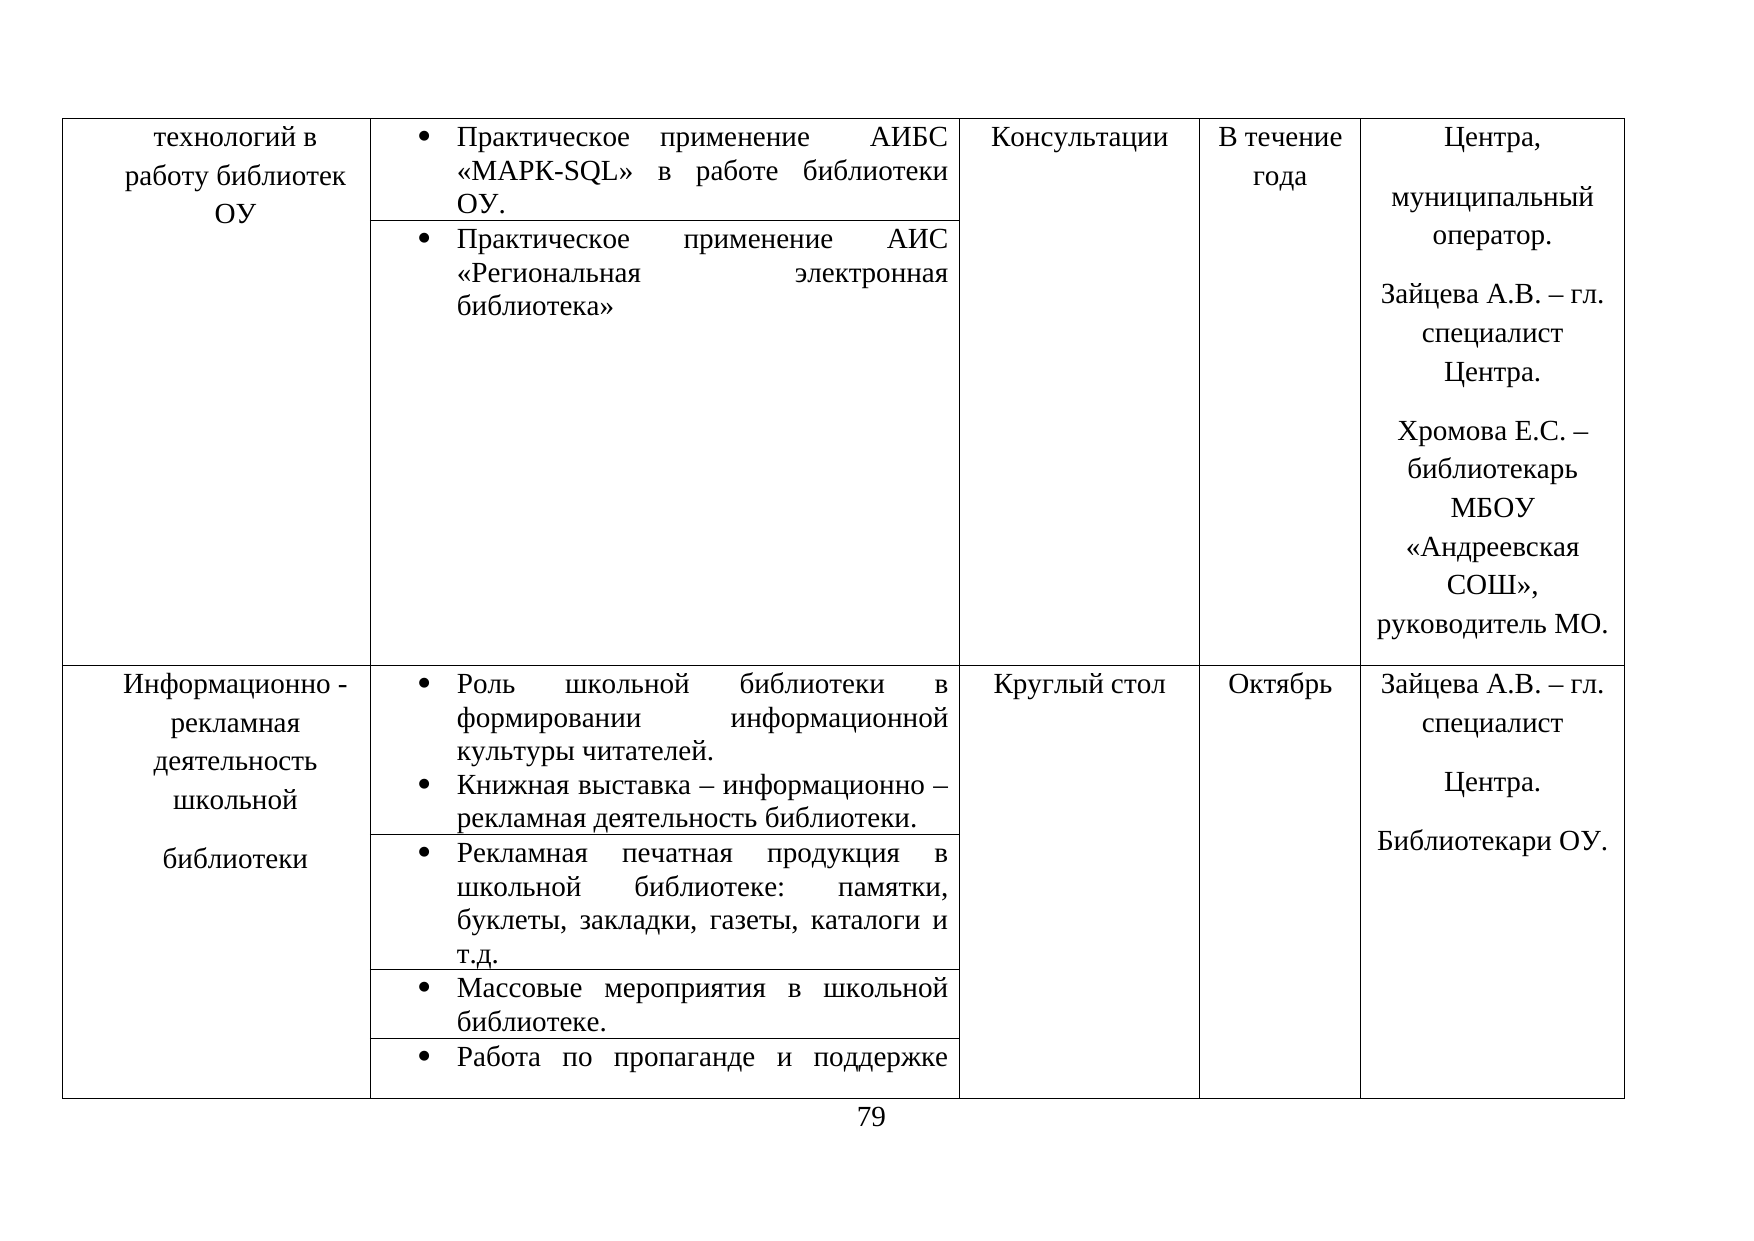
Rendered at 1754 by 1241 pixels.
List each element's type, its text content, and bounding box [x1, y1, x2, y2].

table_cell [371, 1039, 959, 1098]
table_cell Круглый стол [960, 666, 1199, 1098]
table_cell Рекламная печатная продукция в школьной библиотеке: памятки, буклеты, закладки, газеты, каталоги и т.д. [371, 835, 959, 969]
table_cell Консультации [960, 119, 1199, 665]
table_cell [1361, 119, 1624, 665]
table_cell В течение года [1200, 119, 1360, 665]
table_cell Практическое применение АИБС «МАРК-SQL» в работе библиотеки ОУ. [371, 119, 959, 220]
table_cell Практическое применение АИС «Региональная электронная библиотека» [371, 221, 959, 665]
table_cell Зайцева А.В. – гл. специалист Центра. Библиотекари ОУ. [1361, 666, 1624, 1098]
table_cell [63, 119, 370, 665]
table_cell Массовые мероприятия в школьной библиотеке. [371, 970, 959, 1038]
table_cell Роль школьной библиотеки в формировании информационной культуры читателей. Книжная выставка – информационно – рекламная деятельность библиотеки. [371, 666, 959, 834]
table_cell Октябрь [1200, 666, 1360, 1098]
table_cell Информационно - рекламная деятельность школьной библиотеки [63, 666, 370, 1098]
